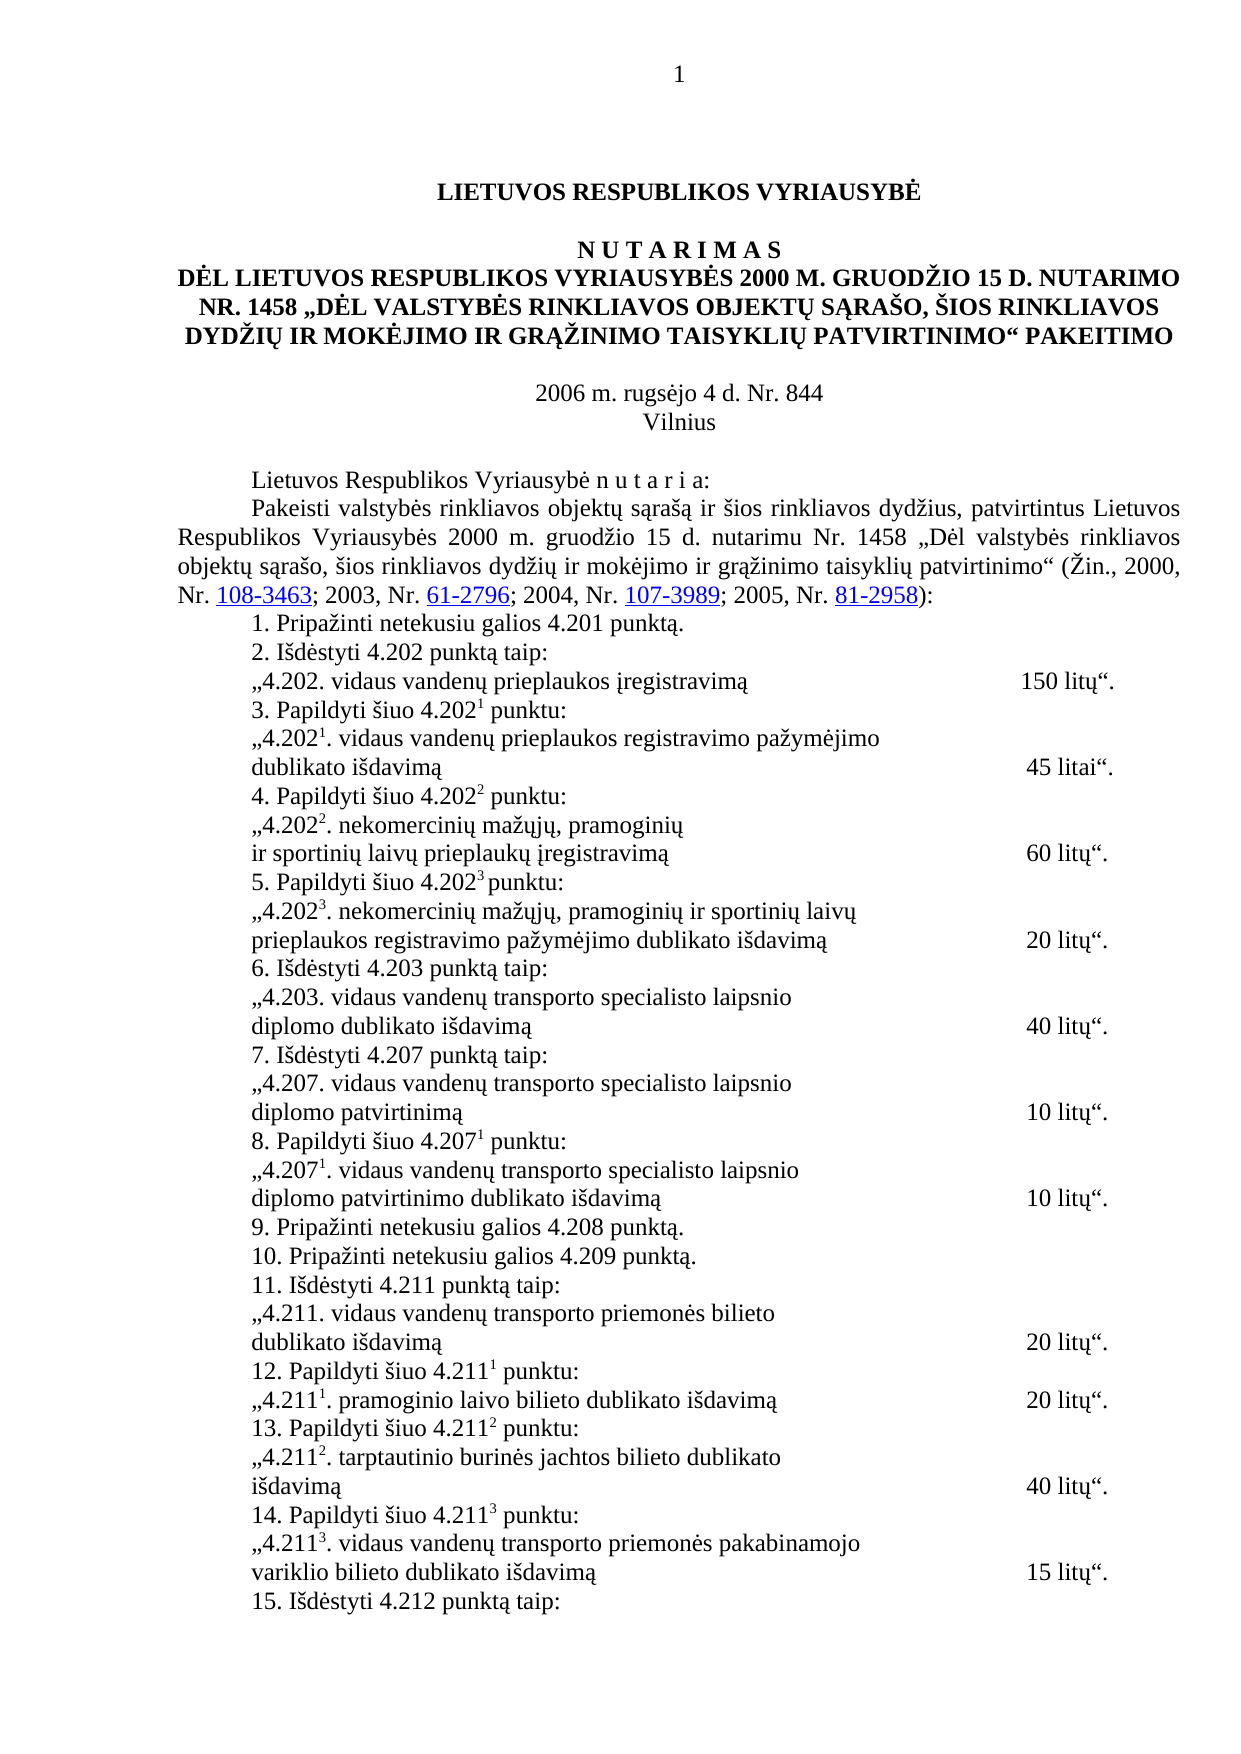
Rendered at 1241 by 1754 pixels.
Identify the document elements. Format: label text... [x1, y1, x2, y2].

text 11. Išdėstyti 4.211 punktą taip: [177, 1270, 1181, 1298]
text variklio bilieto dublikato išdavimą 15 litų“. [177, 1557, 1181, 1586]
text ir sportinių laivų prieplaukų įregistravimą 60 litų“. [177, 838, 1181, 867]
text 8. Papildyti šiuo 4.2071 punktu: [177, 1126, 1181, 1155]
text diplomo patvirtinimą 10 litų“. [177, 1097, 1181, 1126]
text „4.202. vidaus vandenų prieplaukos įregistravimą 150 litų“. [177, 666, 1181, 695]
text 15. Išdėstyti 4.212 punktą taip: [177, 1586, 1181, 1615]
text „4.207. vidaus vandenų transporto specialisto laipsnio [177, 1068, 1181, 1097]
text „4.2112. tarptautinio burinės jachtos bilieto dublikato [177, 1442, 1181, 1471]
text 4. Papildyti šiuo 4.2022 punktu: [177, 781, 1181, 810]
text LIETUVOS RESPUBLIKOS VYRIAUSYBĖ [177, 177, 1181, 206]
text 5. Papildyti šiuo 4.2023 punktu: [177, 867, 1181, 896]
text 6. Išdėstyti 4.203 punktą taip: [177, 953, 1181, 982]
text 9. Pripažinti netekusiu galios 4.208 punktą. [177, 1212, 1181, 1241]
text „4.2023. nekomercinių mažųjų, pramoginių ir sportinių laivų [177, 896, 1181, 925]
text 12. Papildyti šiuo 4.2111 punktu: [177, 1356, 1181, 1385]
text 13. Papildyti šiuo 4.2112 punktu: [177, 1413, 1181, 1442]
text N U T A R I M A S [177, 235, 1181, 263]
text Lietuvos Respublikos Vyriausybė nutaria: [177, 465, 1181, 493]
text prieplaukos registravimo pažymėjimo dublikato išdavimą 20 litų“. [177, 925, 1181, 953]
text „4.203. vidaus vandenų transporto specialisto laipsnio [177, 982, 1181, 1011]
text diplomo patvirtinimo dublikato išdavimą 10 litų“. [177, 1183, 1181, 1212]
text 1. Pripažinti netekusiu galios 4.201 punktą. [177, 608, 1181, 637]
text „4.2022. nekomercinių mažųjų, pramoginių [177, 810, 1181, 838]
text „4.2021. vidaus vandenų prieplaukos registravimo pažymėjimo [177, 723, 1181, 752]
text „4.2071. vidaus vandenų transporto specialisto laipsnio [177, 1155, 1181, 1183]
text 3. Papildyti šiuo 4.2021 punktu: [177, 695, 1181, 723]
text 2006 m. rugsėjo 4 d. Nr. 844 [177, 378, 1181, 407]
text 10. Pripažinti netekusiu galios 4.209 punktą. [177, 1241, 1181, 1270]
text „4.2113. vidaus vandenų transporto priemonės pakabinamojo [177, 1528, 1181, 1557]
text diplomo dublikato išdavimą 40 litų“. [177, 1011, 1181, 1040]
text Vilnius [177, 407, 1181, 436]
text dublikato išdavimą 45 litai“. [177, 752, 1181, 781]
text „4.2111. pramoginio laivo bilieto dublikato išdavimą 20 litų“. [177, 1385, 1181, 1413]
text 7. Išdėstyti 4.207 punktą taip: [177, 1040, 1181, 1068]
text Pakeisti valstybės rinkliavos objektų sąrašą ir šios rinkliavos dydžius, patvirtintus Lietuvos Respublikos Vyriausybės 2000 m. gruodžio 15 d. nutarimu Nr. 1458 „Dėl valstybės rinkliavos objektų sąrašo, šios rinkliavos dydžių ir mokėjimo ir grąžinimo taisyklių patvirtinimo“ (Žin., 2000, Nr. 108-3463; 2003, Nr. 61-2796; 2004, Nr. 107-3989; 2005, Nr. 81-2958): [177, 493, 1181, 608]
text 14. Papildyti šiuo 4.2113 punktu: [177, 1500, 1181, 1528]
text 2. Išdėstyti 4.202 punktą taip: [177, 637, 1181, 666]
text DĖL LIETUVOS RESPUBLIKOS VYRIAUSYBĖS 2000 M. GRUODŽIO 15 D. NUTARIMO NR. 1458 „DĖL VALSTYBĖS RINKLIAVOS OBJEKTŲ SĄRAŠO, ŠIOS RINKLIAVOS DYDŽIŲ IR MOKĖJIMO IR GRĄŽINIMO TAISYKLIŲ PATVIRTINIMO“ PAKEITIMO [177, 263, 1181, 350]
text dublikato išdavimą 20 litų“. [177, 1327, 1181, 1356]
text „4.211. vidaus vandenų transporto priemonės bilieto [177, 1298, 1181, 1327]
text išdavimą 40 litų“. [177, 1471, 1181, 1500]
